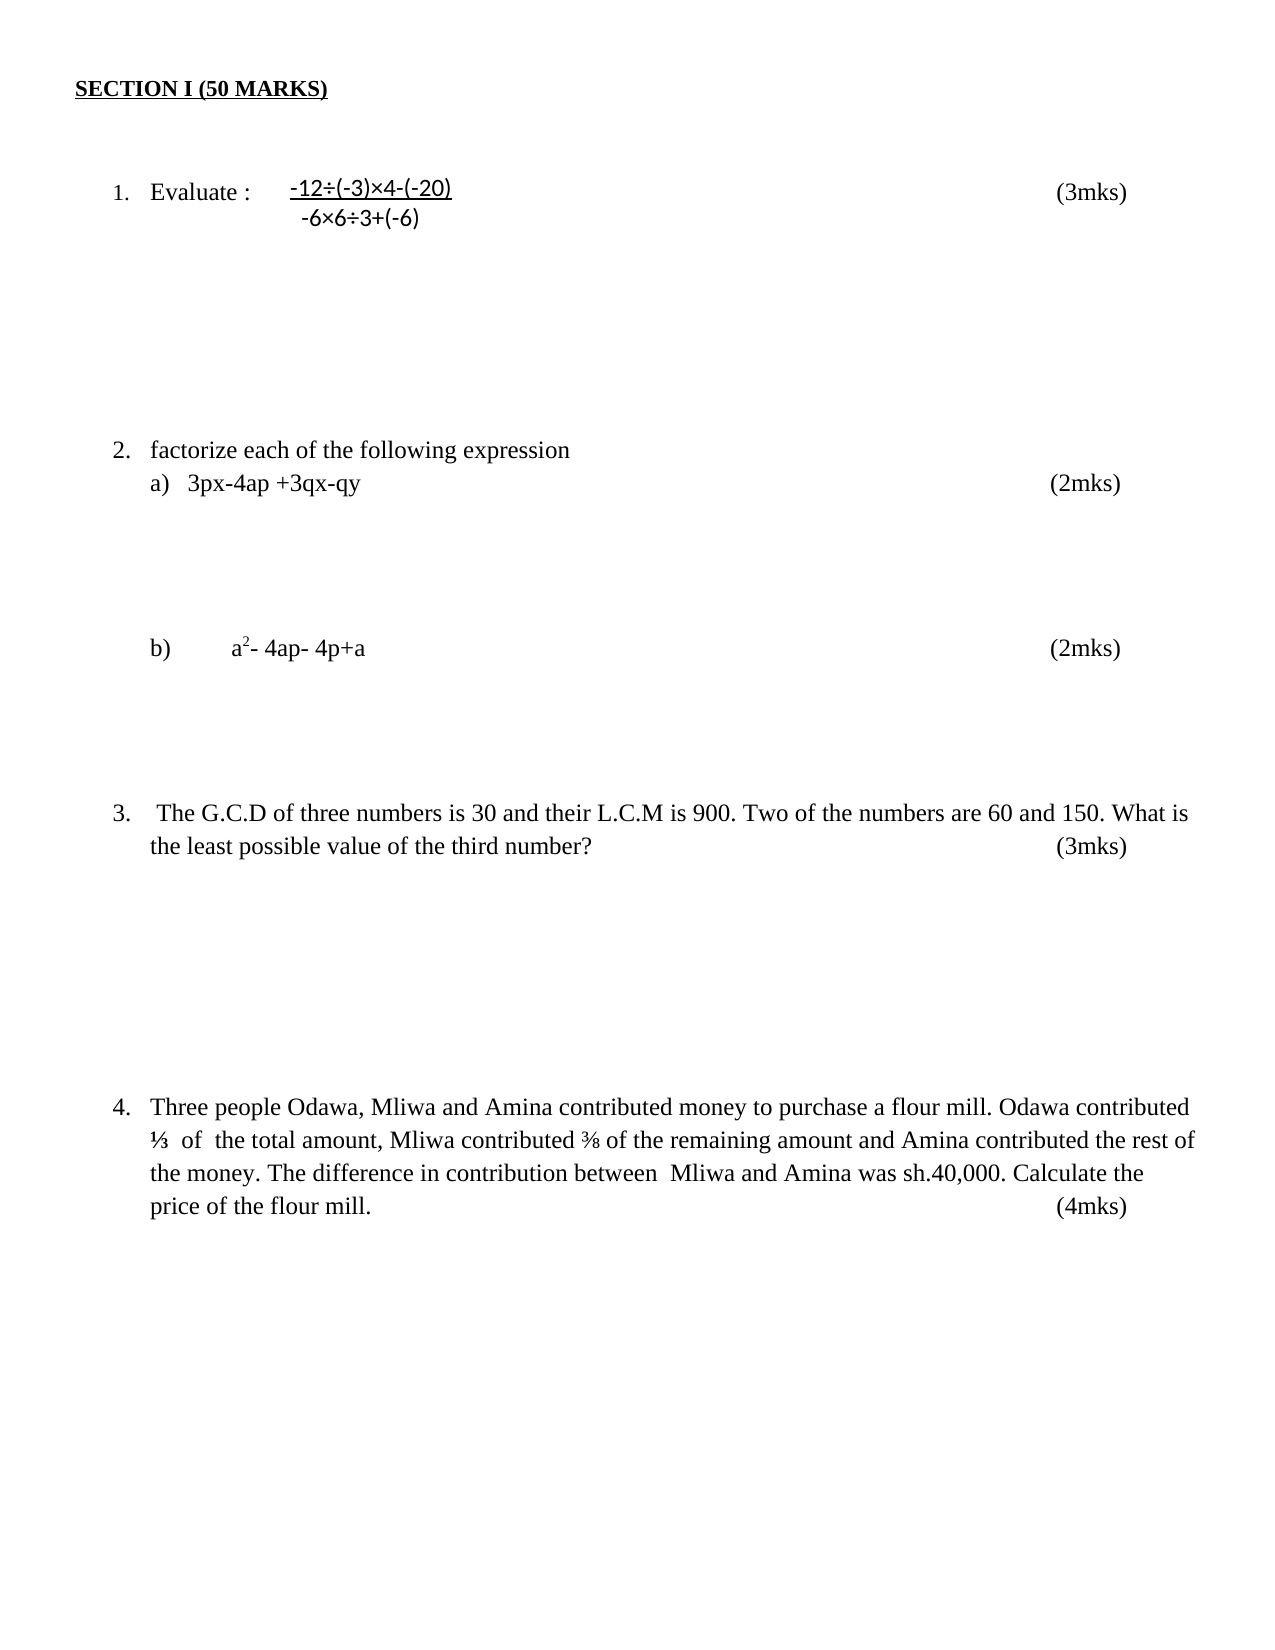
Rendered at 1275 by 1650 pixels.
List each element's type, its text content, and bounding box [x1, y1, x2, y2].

list factorize each of the following expression [112, 435, 1200, 464]
list 3px-4ap +3qx-qy (2mks) [150, 468, 1200, 497]
list Evaluate : (3mks) [112, 177, 274, 206]
text SECTION I (50 MARKS) [75, 75, 1200, 101]
list Evaluate : (3mks) [516, 177, 1200, 206]
list Three people Odawa, Mliwa and Amina contributed money to purchase a flour mill. Odawa contributed ⅓ of the total amount, Mliwa contributed ⅜ of the remaining amount and Amina contributed the rest of the money. The difference in contribution between Mliwa and Amina was sh.40,000. Calculate the price of the flour mill. (4mks) [112, 1092, 1200, 1220]
list The G.C.D of three numbers is 30 and their L.C.M is 900. Two of the numbers are 60 and 150. What is the least possible value of the third number? (3mks) [112, 798, 1200, 860]
list a2- 4ap- 4p+a (2mks) [150, 633, 1200, 695]
